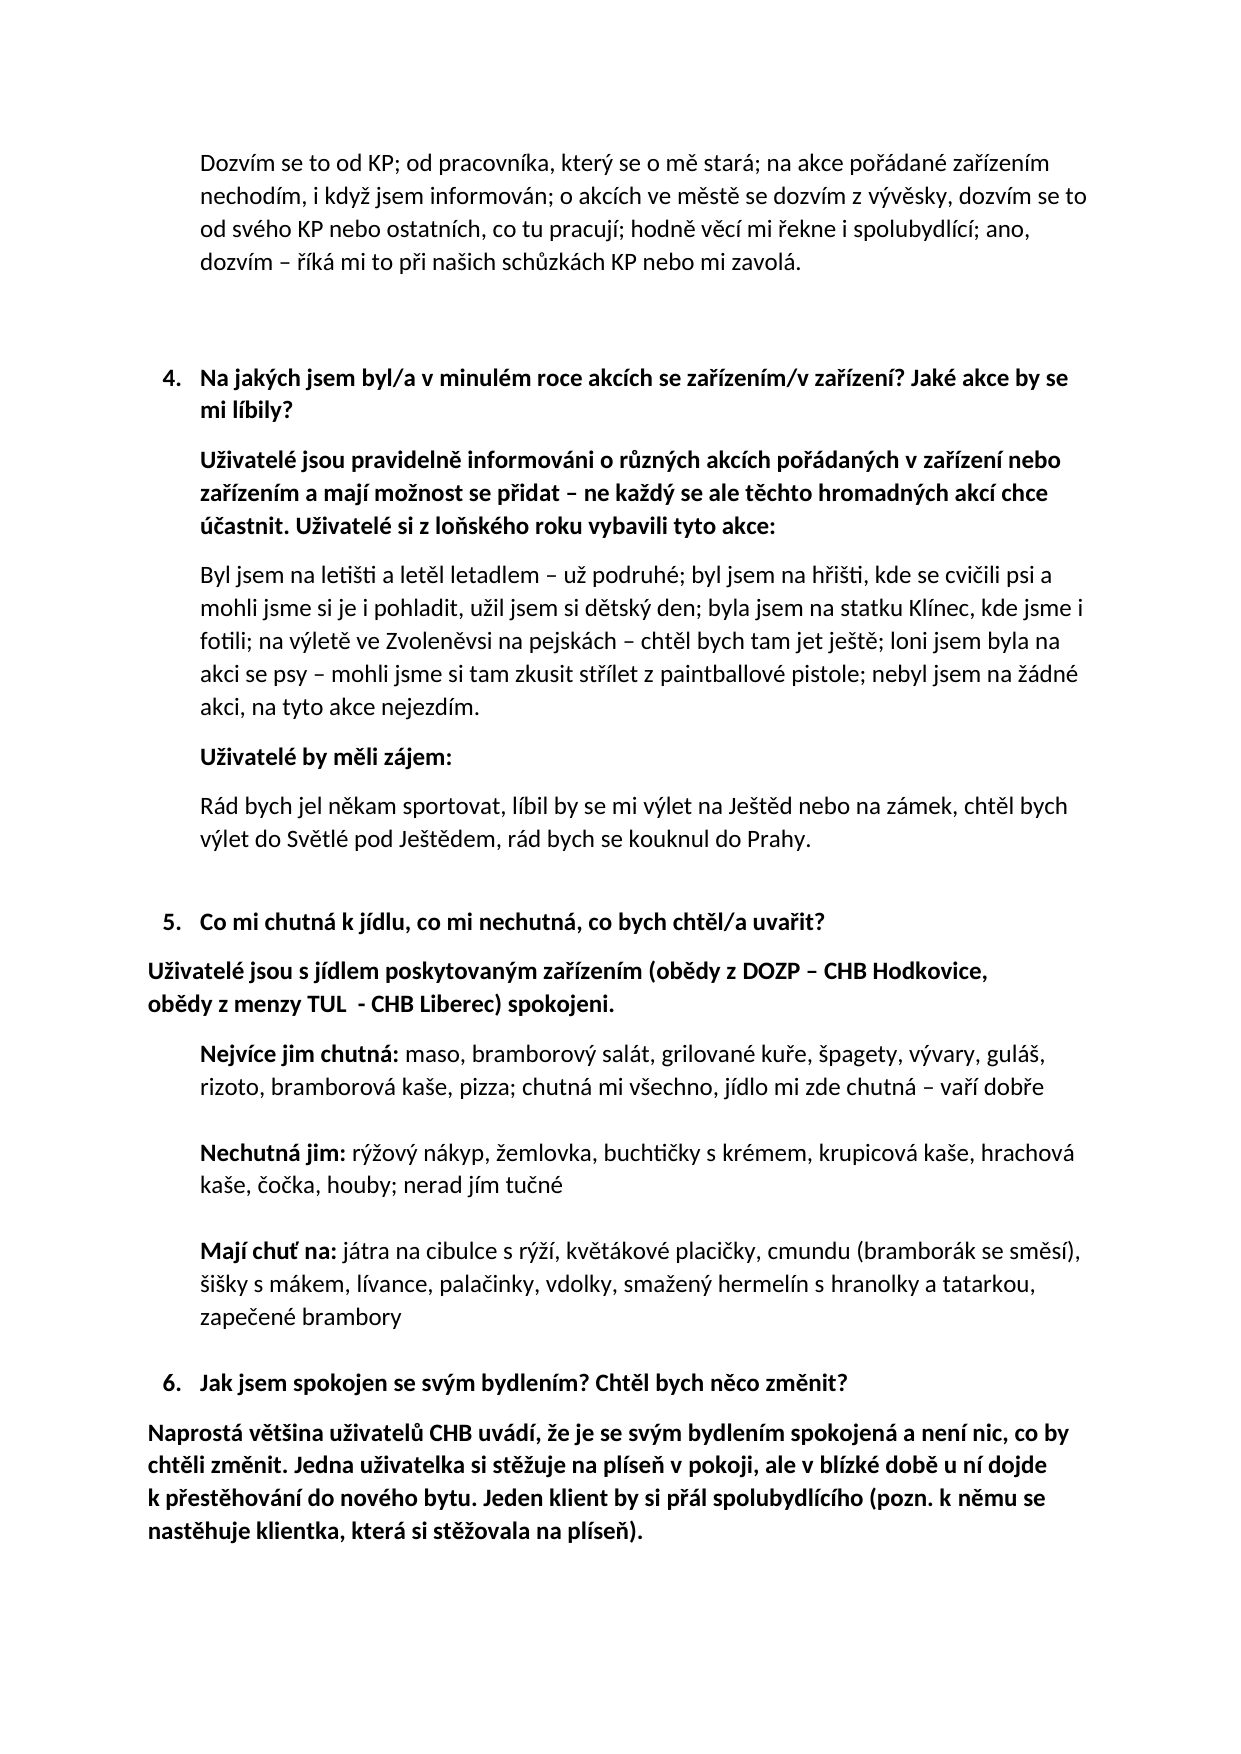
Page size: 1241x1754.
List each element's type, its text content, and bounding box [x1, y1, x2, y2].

list Jak jsem spokojen se svým bydlením? Chtěl bych něco změnit? [162, 1367, 1093, 1398]
list Na jakých jsem byl/a v minulém roce akcích se zařízením/v zařízení? Jaké akce by se mi líbily? [162, 362, 1093, 425]
text Byl jsem na letišti a letěl letadlem – už podruhé; byl jsem na hřišti, kde se cvičili psi a mohli jsme si je i pohladit, užil jsem si dětský den; byla jsem na statku Klínec, kde jsme i fotili; na výletě ve Zvoleněvsi na pejskách – chtěl bych tam jet ještě; loni jsem byla na akci se psy – mohli jsme si tam zkusit střílet z paintballové pistole; nebyl jsem na žádné akci, na tyto akce nejezdím. [200, 560, 1093, 722]
list Nejvíce jim chutná: maso, bramborový salát, grilované kuře, špagety, vývary, guláš, rizoto, bramborová kaše, pizza; chutná mi všechno, jídlo mi zde chutná – vaří dobře [200, 1038, 1093, 1101]
list Co mi chutná k jídlu, co mi nechutná, co bych chtěl/a uvařit? [162, 906, 1093, 936]
text Rád bych jel někam sportovat, líbil by se mi výlet na Ještěd nebo na zámek, chtěl bych výlet do Světlé pod Ještědem, rád bych se kouknul do Prahy. [200, 791, 1093, 854]
text Uživatelé jsou s jídlem poskytovaným zařízením (obědy z DOZP – CHB Hodkovice, obědy z menzy TUL - CHB Liberec) spokojeni. [148, 956, 1093, 1019]
list Mají chuť na: játra na cibulce s rýží, květákové placičky, cmundu (bramborák se směsí), šišky s mákem, lívance, palačinky, vdolky, smažený hermelín s hranolky a tatarkou, zapečené brambory [200, 1236, 1093, 1332]
text Dozvím se to od KP; od pracovníka, který se o mě stará; na akce pořádané zařízením nechodím, i když jsem informován; o akcích ve městě se dozvím z vývěsky, dozvím se to od svého KP nebo ostatních, co tu pracují; hodně věcí mi řekne i spolubydlící; ano, dozvím – říká mi to při našich schůzkách KP nebo mi zavolá. [200, 148, 1093, 277]
text Uživatelé jsou pravidelně informováni o různých akcích pořádaných v zařízení nebo zařízením a mají možnost se přidat – ne každý se ale těchto hromadných akcí chce účastnit. Uživatelé si z loňského roku vybavili tyto akce: [200, 444, 1093, 541]
list Nechutná jim: rýžový nákyp, žemlovka, buchtičky s krémem, krupicová kaše, hrachová kaše, čočka, houby; nerad jím tučné [200, 1137, 1093, 1200]
text Naprostá většina uživatelů CHB uvádí, že je se svým bydlením spokojená a není nic, co by chtěli změnit. Jedna uživatelka si stěžuje na plíseň v pokoji, ale v blízké době u ní dojde k přestěhování do nového bytu. Jeden klient by si přál spolubydlícího (pozn. k němu se nastěhuje klientka, která si stěžovala na plíseň). [148, 1417, 1093, 1546]
text Uživatelé by měli zájem: [200, 741, 1093, 771]
